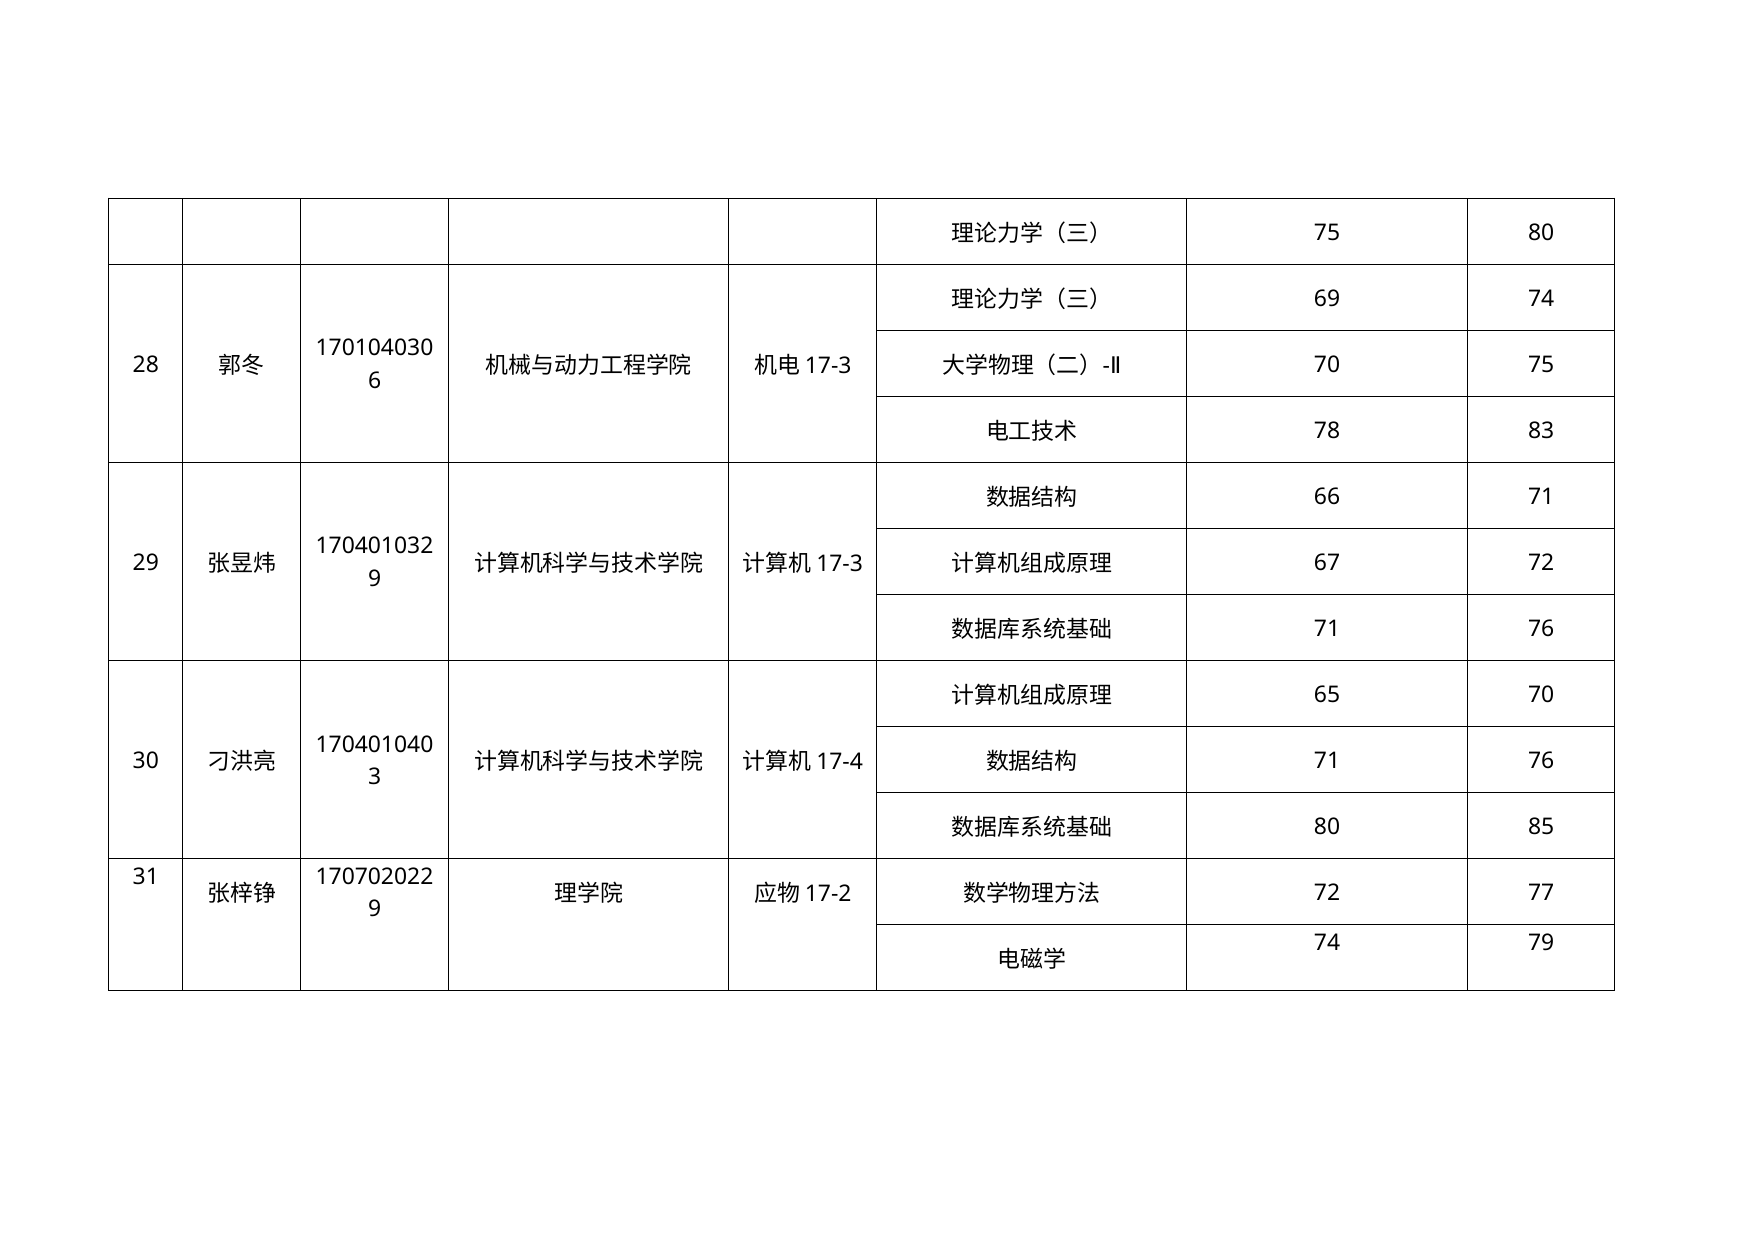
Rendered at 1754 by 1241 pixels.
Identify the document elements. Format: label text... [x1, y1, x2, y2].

table_cell 65 [1187, 661, 1467, 726]
table_cell 电磁学 [877, 925, 1186, 990]
table_cell 70 [1187, 331, 1467, 396]
table_cell 电工技术 [877, 397, 1186, 462]
table_cell 计算机组成原理 [877, 529, 1186, 594]
table_cell 77 [1468, 859, 1614, 924]
table_cell 78 [1187, 397, 1467, 462]
table_cell 30 [109, 661, 182, 858]
table_cell 67 [1187, 529, 1467, 594]
table_cell 刁洪亮 [183, 661, 300, 858]
table_cell 郭冬 [183, 265, 300, 462]
table_cell 理学院 [449, 859, 728, 990]
table_cell 75 [1187, 199, 1467, 264]
table_cell 计算机科学与技术学院 [449, 463, 728, 660]
table_cell 数学物理方法 [877, 859, 1186, 924]
table_cell 71 [1468, 463, 1614, 528]
table_cell 71 [1187, 595, 1467, 660]
table_cell 理论力学（三） [877, 199, 1186, 264]
table_cell 大学物理（二）-Ⅱ [877, 331, 1186, 396]
table_cell 应物17-2 [729, 859, 876, 990]
table_cell 理论力学（三） [877, 265, 1186, 330]
table_cell 79 [1468, 925, 1614, 990]
table_cell 数据库系统基础 [877, 793, 1186, 858]
table_cell 张梓铮 [183, 859, 300, 990]
table_cell 28 [109, 265, 182, 462]
table_cell 85 [1468, 793, 1614, 858]
table_cell 29 [109, 463, 182, 660]
table_cell 数据结构 [877, 463, 1186, 528]
table_cell 张昱炜 [183, 463, 300, 660]
table_cell 80 [1468, 199, 1614, 264]
table_cell 74 [1187, 925, 1467, 990]
table_cell 机电17-3 [729, 265, 876, 462]
table_cell 72 [1468, 529, 1614, 594]
table_cell 80 [1187, 793, 1467, 858]
table_cell 71 [1187, 727, 1467, 792]
table_cell 76 [1468, 595, 1614, 660]
table_cell 计算机科学与技术学院 [449, 661, 728, 858]
table_cell 83 [1468, 397, 1614, 462]
table_cell 1704010329 [301, 463, 448, 660]
table_cell 1707020229 [301, 859, 448, 990]
table_cell 75 [1468, 331, 1614, 396]
table_cell 76 [1468, 727, 1614, 792]
table_cell 31 [109, 859, 182, 990]
table_cell 72 [1187, 859, 1467, 924]
table_cell 计算机17-3 [729, 463, 876, 660]
table_cell 数据库系统基础 [877, 595, 1186, 660]
table_cell 计算机17-4 [729, 661, 876, 858]
table_cell 计算机组成原理 [877, 661, 1186, 726]
table_cell 数据结构 [877, 727, 1186, 792]
table_cell 1704010403 [301, 661, 448, 858]
table_cell 66 [1187, 463, 1467, 528]
table_cell 机械与动力工程学院 [449, 265, 728, 462]
table_cell 1701040306 [301, 265, 448, 462]
table_cell 69 [1187, 265, 1467, 330]
table_cell 70 [1468, 661, 1614, 726]
table_cell 74 [1468, 265, 1614, 330]
